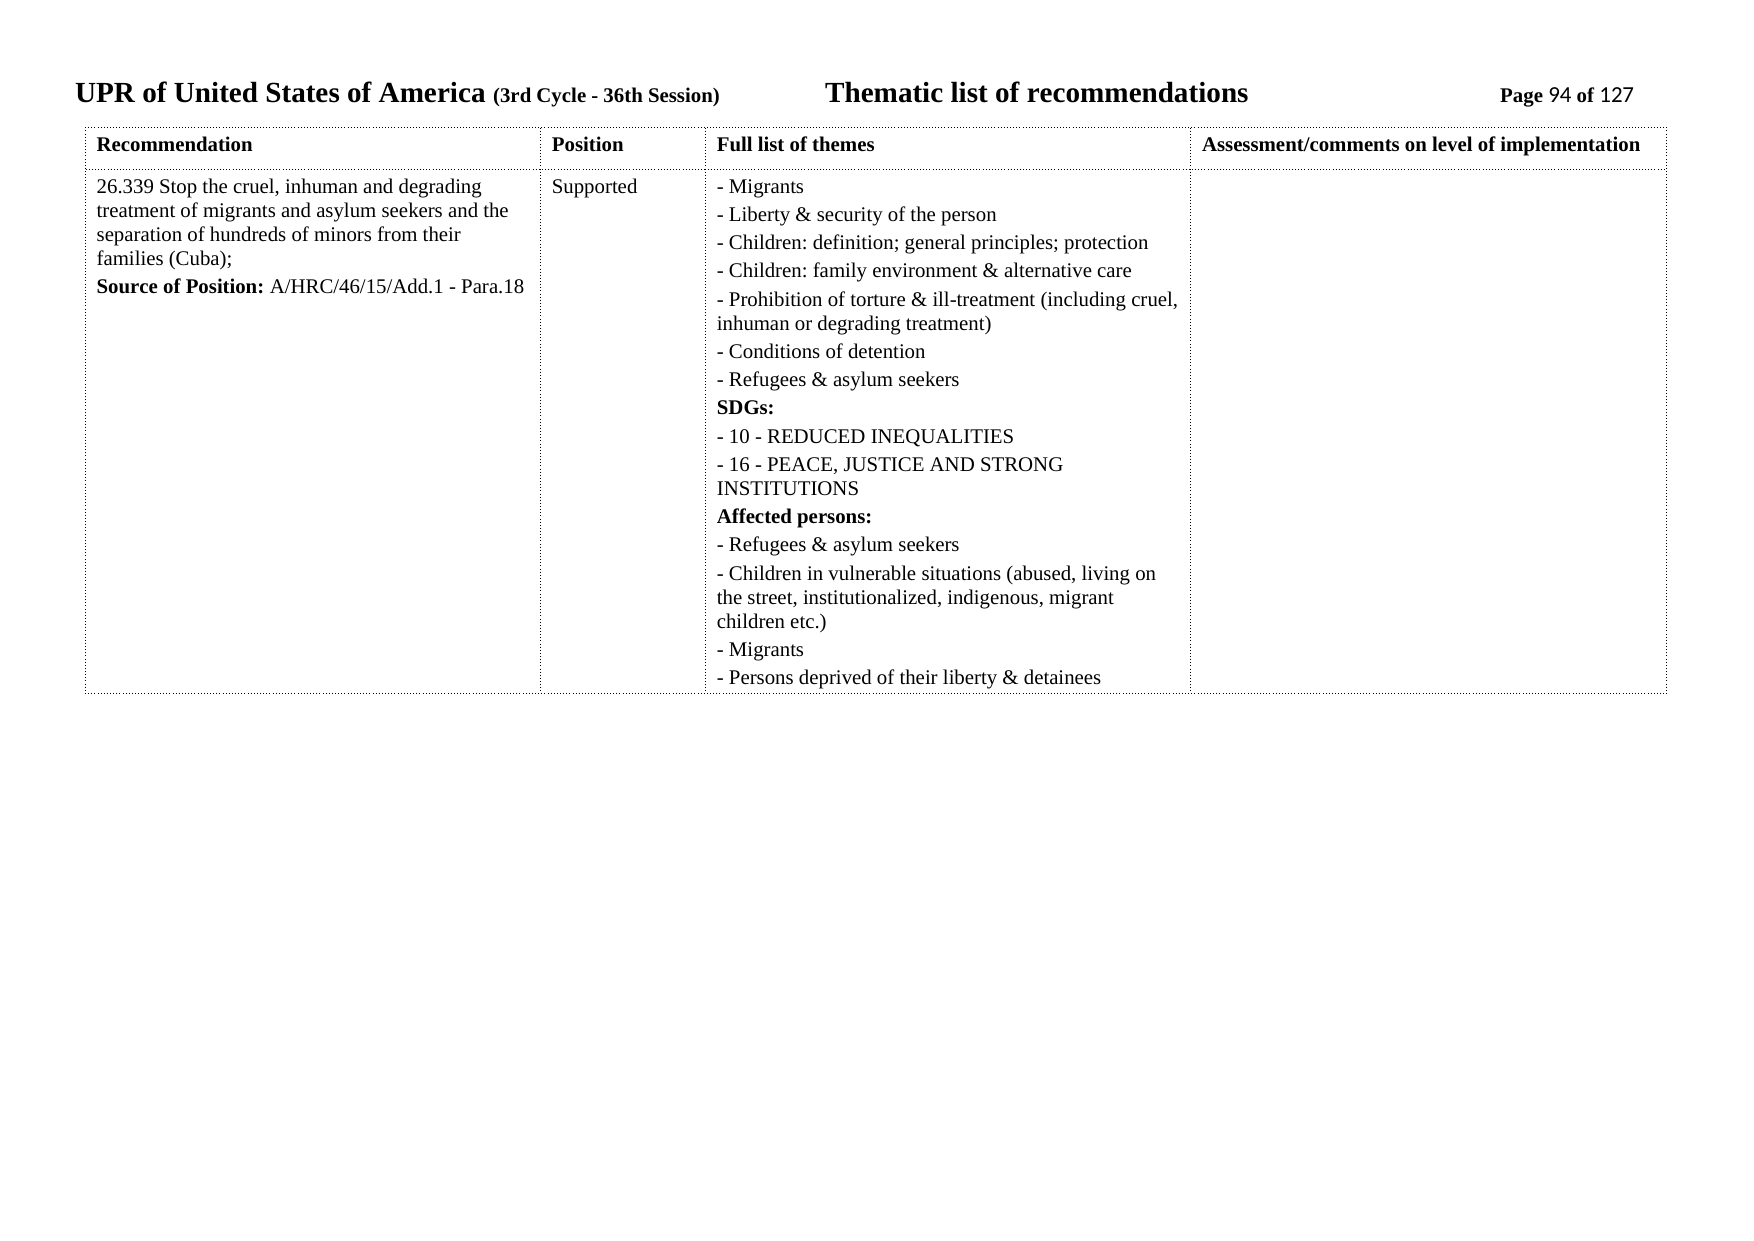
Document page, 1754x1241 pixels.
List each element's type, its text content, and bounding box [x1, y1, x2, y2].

table_cell [1191, 169, 1667, 693]
table_header Position [540, 127, 705, 169]
table_cell - Migrants - Liberty & security of the person - Children: definition; general principles; protection - Children: family environment & alternative care - Prohibition of torture & ill-treatment (including cruel, inhuman or degrading treatment) - Conditions of detention - Refugees & asylum seekers SDGs: - 10 - REDUCED INEQUALITIES - 16 - PEACE, JUSTICE AND STRONG INSTITUTIONS Affected persons: - Refugees & asylum seekers - Children in vulnerable situations (abused, living on the street, institutionalized, indigenous, migrant children etc.) - Migrants - Persons deprived of their liberty & detainees [705, 169, 1191, 693]
table_cell Supported [540, 169, 705, 693]
table_header Full list of themes [705, 127, 1191, 169]
table_cell 26.339 Stop the cruel, inhuman and degrading treatment of migrants and asylum seekers and the separation of hundreds of minors from their families (Cuba); Source of Position: A/HRC/46/15/Add.1 - Para.18 [85, 169, 540, 693]
table_header Recommendation [85, 127, 540, 169]
table_header Assessment/comments on level of implementation [1191, 127, 1667, 169]
